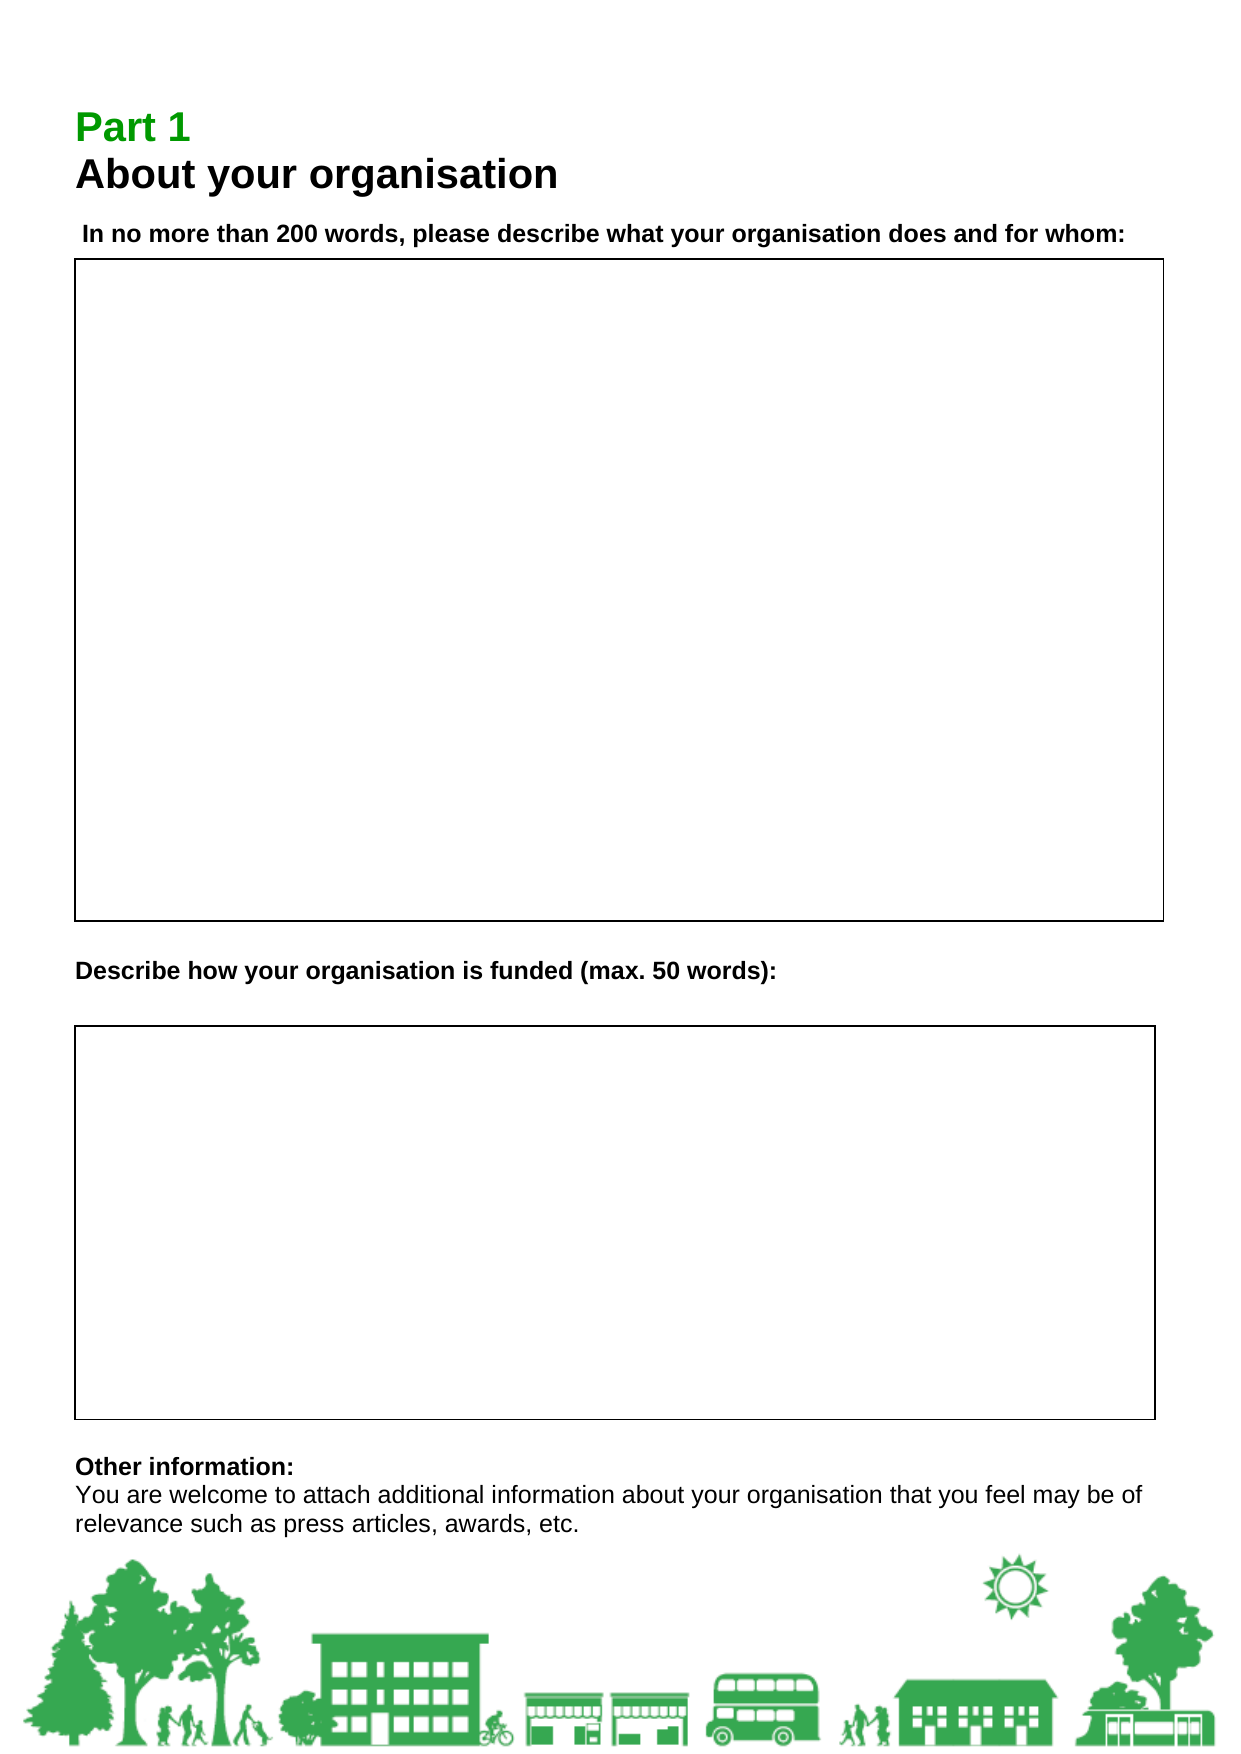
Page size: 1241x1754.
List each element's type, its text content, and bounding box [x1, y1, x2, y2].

text Describe how your organisation is funded (max. 50 words): [75, 956, 1165, 984]
picture [18, 1530, 1223, 1751]
text Part 1 [75, 102, 1165, 150]
text In no more than 200 words, please describe what your organisation does and for whom: [75, 218, 1165, 247]
text Other information: [75, 1451, 1165, 1480]
text About your organisation [75, 150, 1165, 198]
text You are welcome to attach additional information about your organisation that you feel may be of relevance such as press articles, awards, etc. [75, 1480, 1165, 1538]
